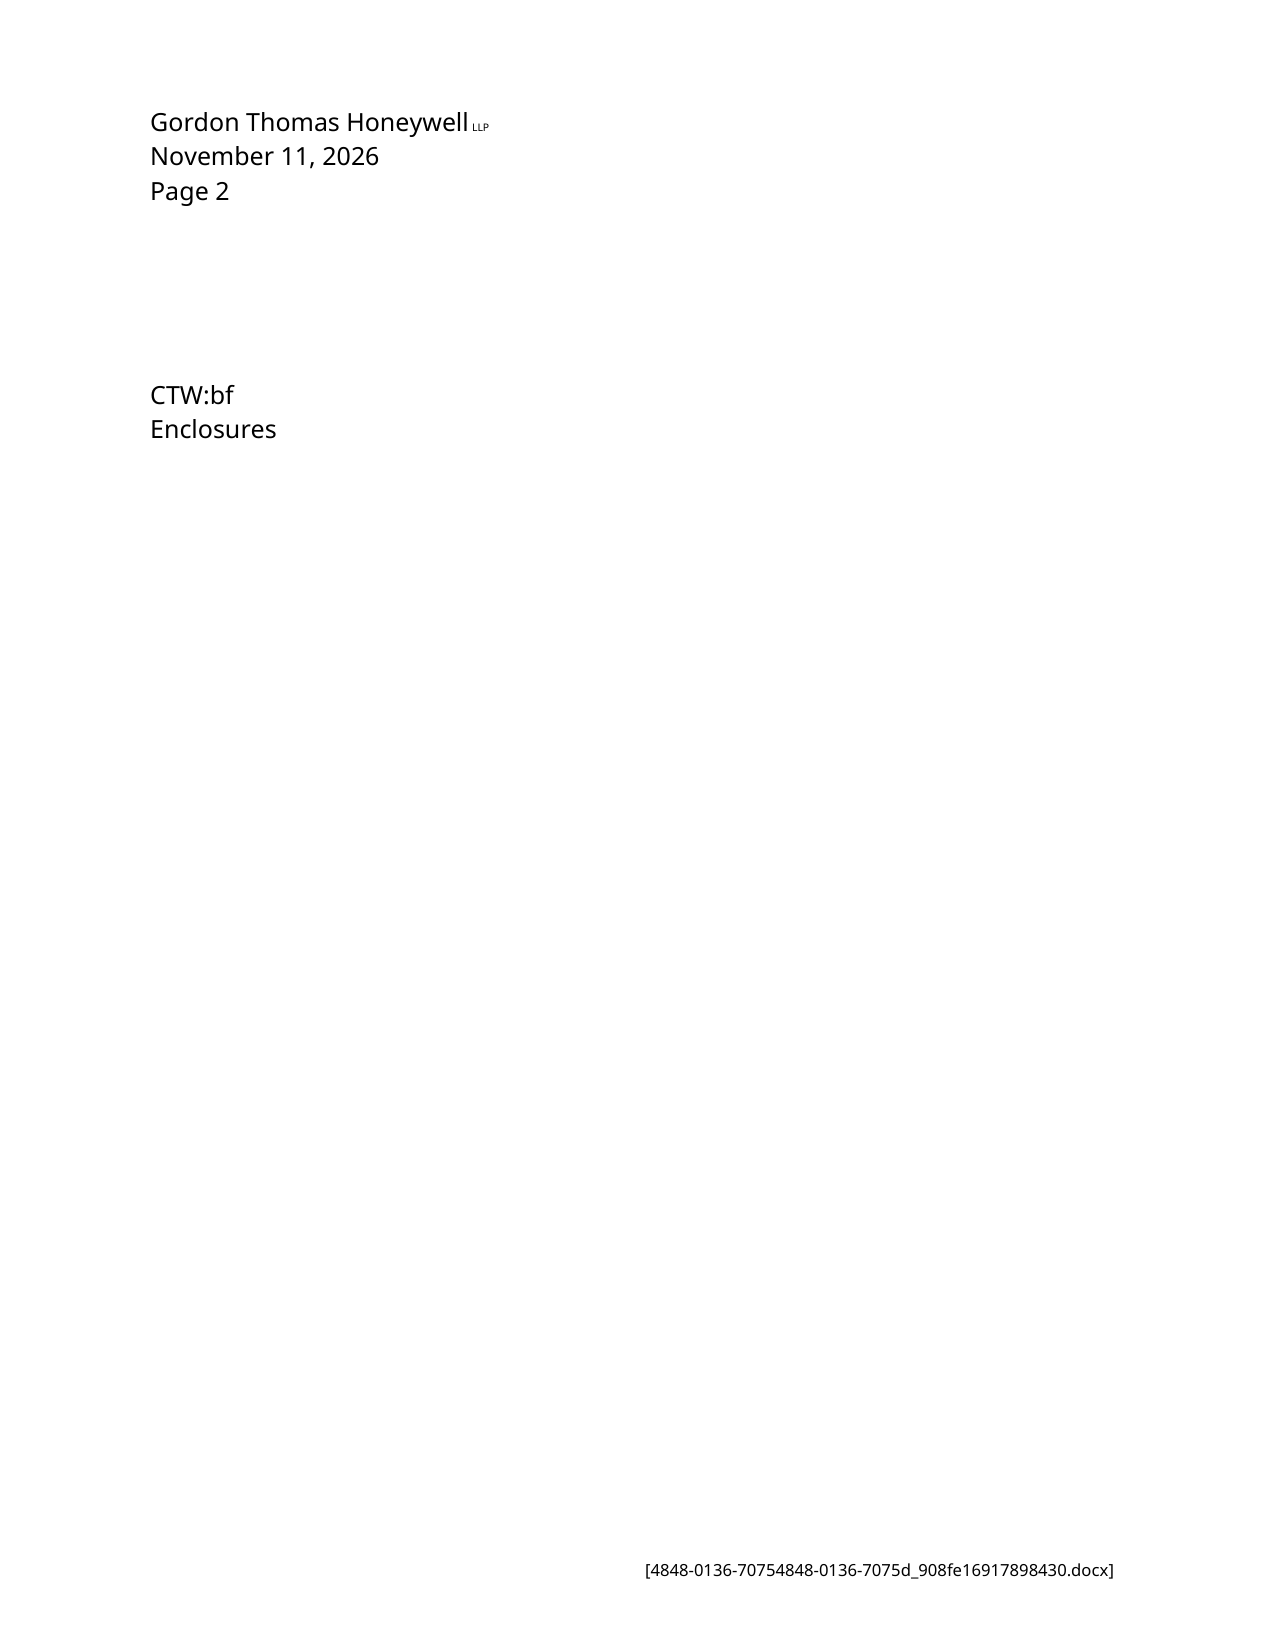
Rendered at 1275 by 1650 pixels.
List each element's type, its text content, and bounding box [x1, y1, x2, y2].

text CTW:bf [150, 377, 637, 412]
text Enclosures [150, 412, 1125, 446]
